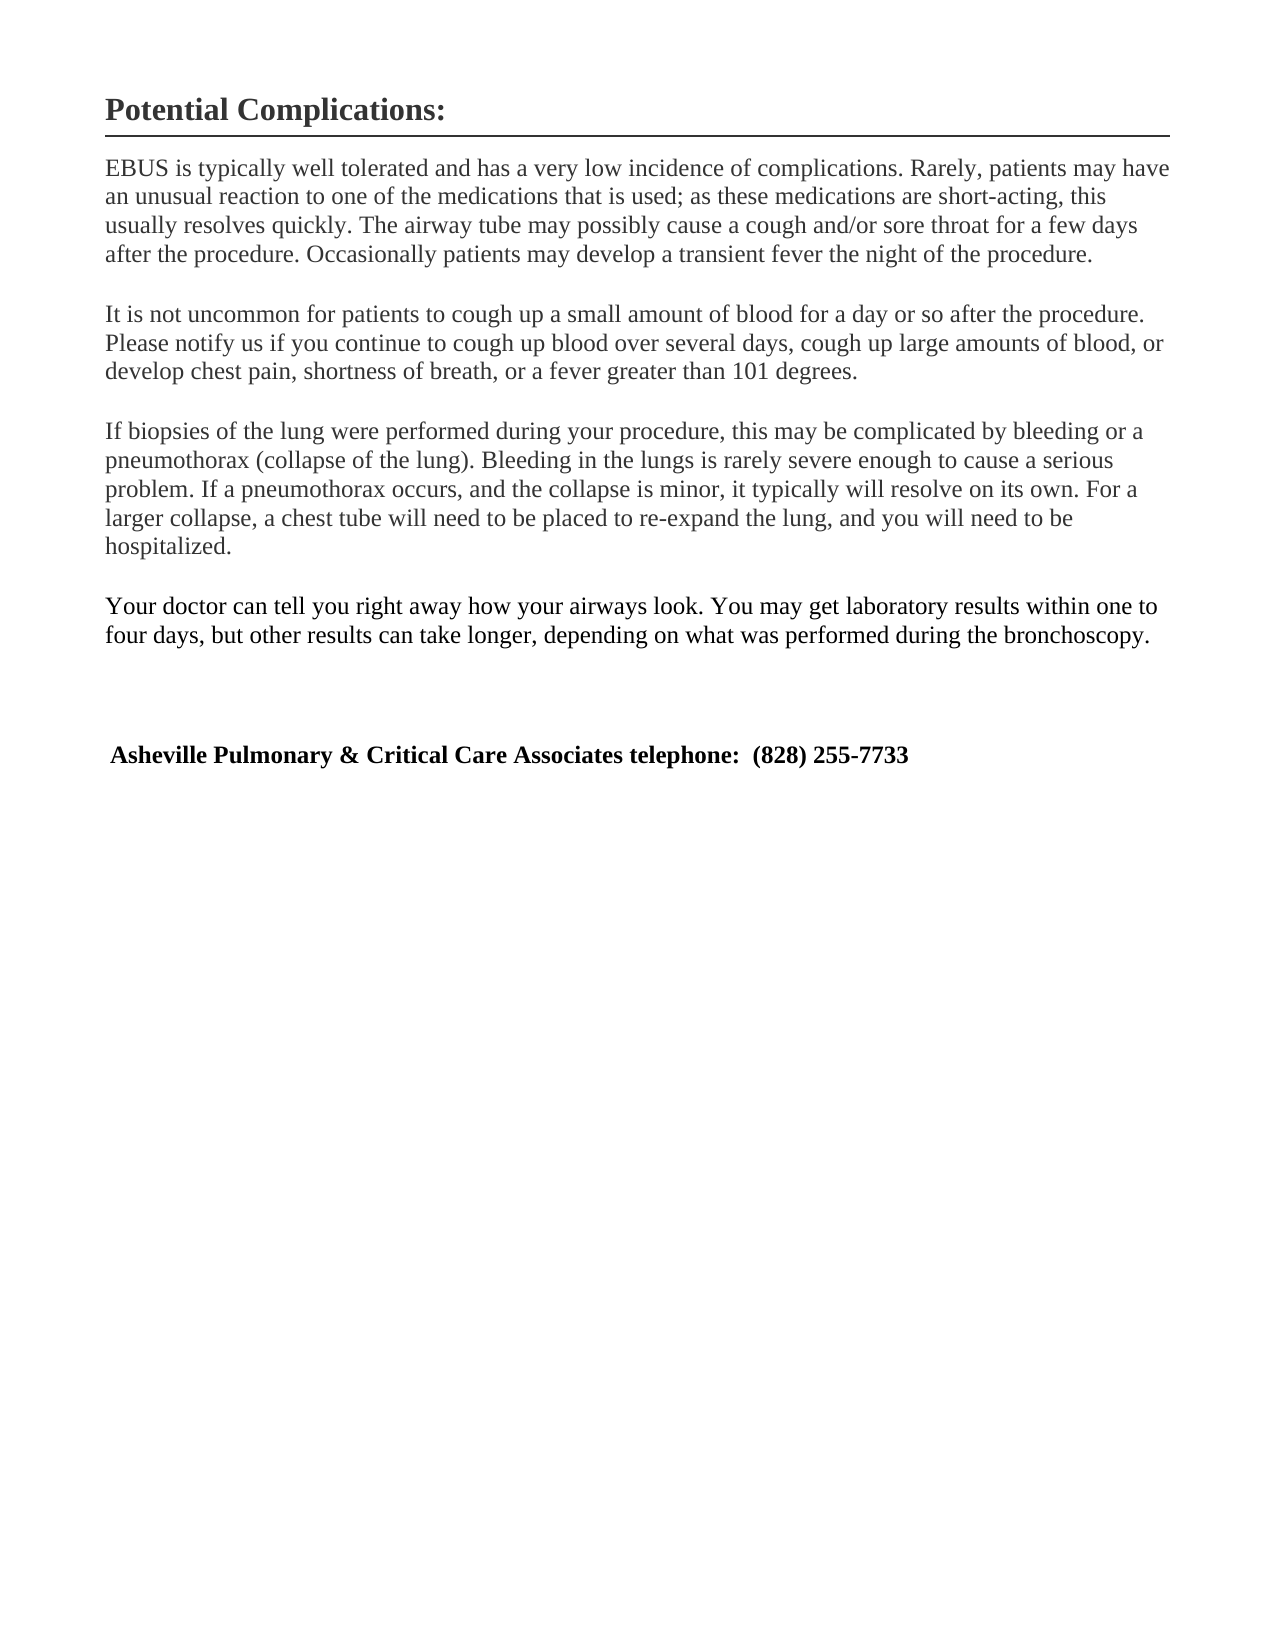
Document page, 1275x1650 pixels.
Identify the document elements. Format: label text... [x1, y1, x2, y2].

text Your doctor can tell you right away how your airways look. You may get laboratory results within one to four days, but other results can take longer, depending on what was performed during the bronchoscopy. [105, 591, 1170, 649]
text Potential Complications: [105, 90, 1170, 135]
text If biopsies of the lung were performed during your procedure, this may be complicated by bleeding or a pneumothorax (collapse of the lung). Bleeding in the lungs is rarely severe enough to cause a serious problem. If a pneumothorax occurs, and the collapse is minor, it typically will resolve on its own. For a larger collapse, a chest tube will need to be placed to re-expand the lung, and you will need to be hospitalized. [105, 416, 1170, 560]
text EBUS is typically well tolerated and has a very low incidence of complications. Rarely, patients may have an unusual reaction to one of the medications that is used; as these medications are short-acting, this usually resolves quickly. The airway tube may possibly cause a cough and/or sore throat for a few days after the procedure. Occasionally patients may develop a transient fever the night of the procedure. [105, 153, 1170, 268]
text Asheville Pulmonary & Critical Care Associates telephone: (828) 255-7733 [105, 740, 1170, 769]
text It is not uncommon for patients to cough up a small amount of blood for a day or so after the procedure. Please notify us if you continue to cough up blood over several days, cough up large amounts of blood, or develop chest pain, shortness of breath, or a fever greater than 101 degrees. [105, 299, 1170, 385]
